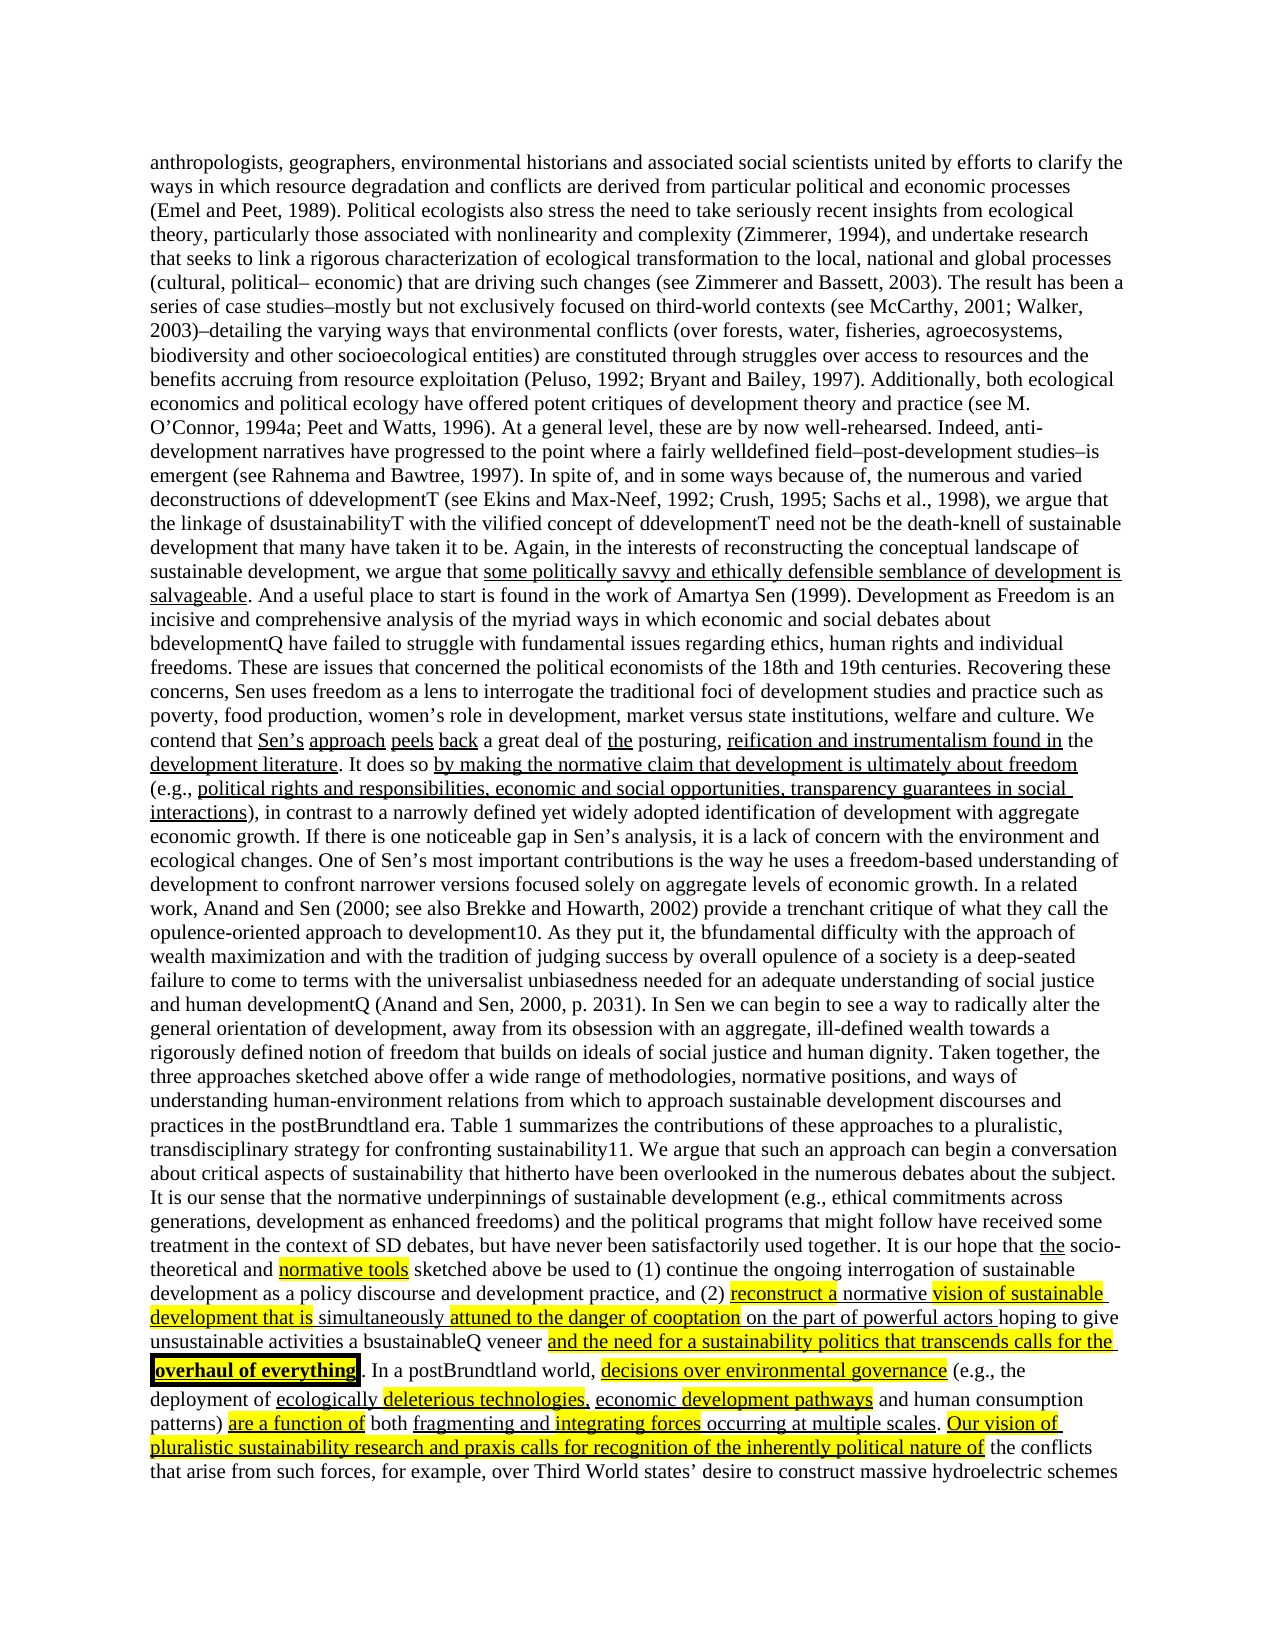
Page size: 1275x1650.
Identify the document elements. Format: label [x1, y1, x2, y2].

text [150, 150, 1125, 1483]
